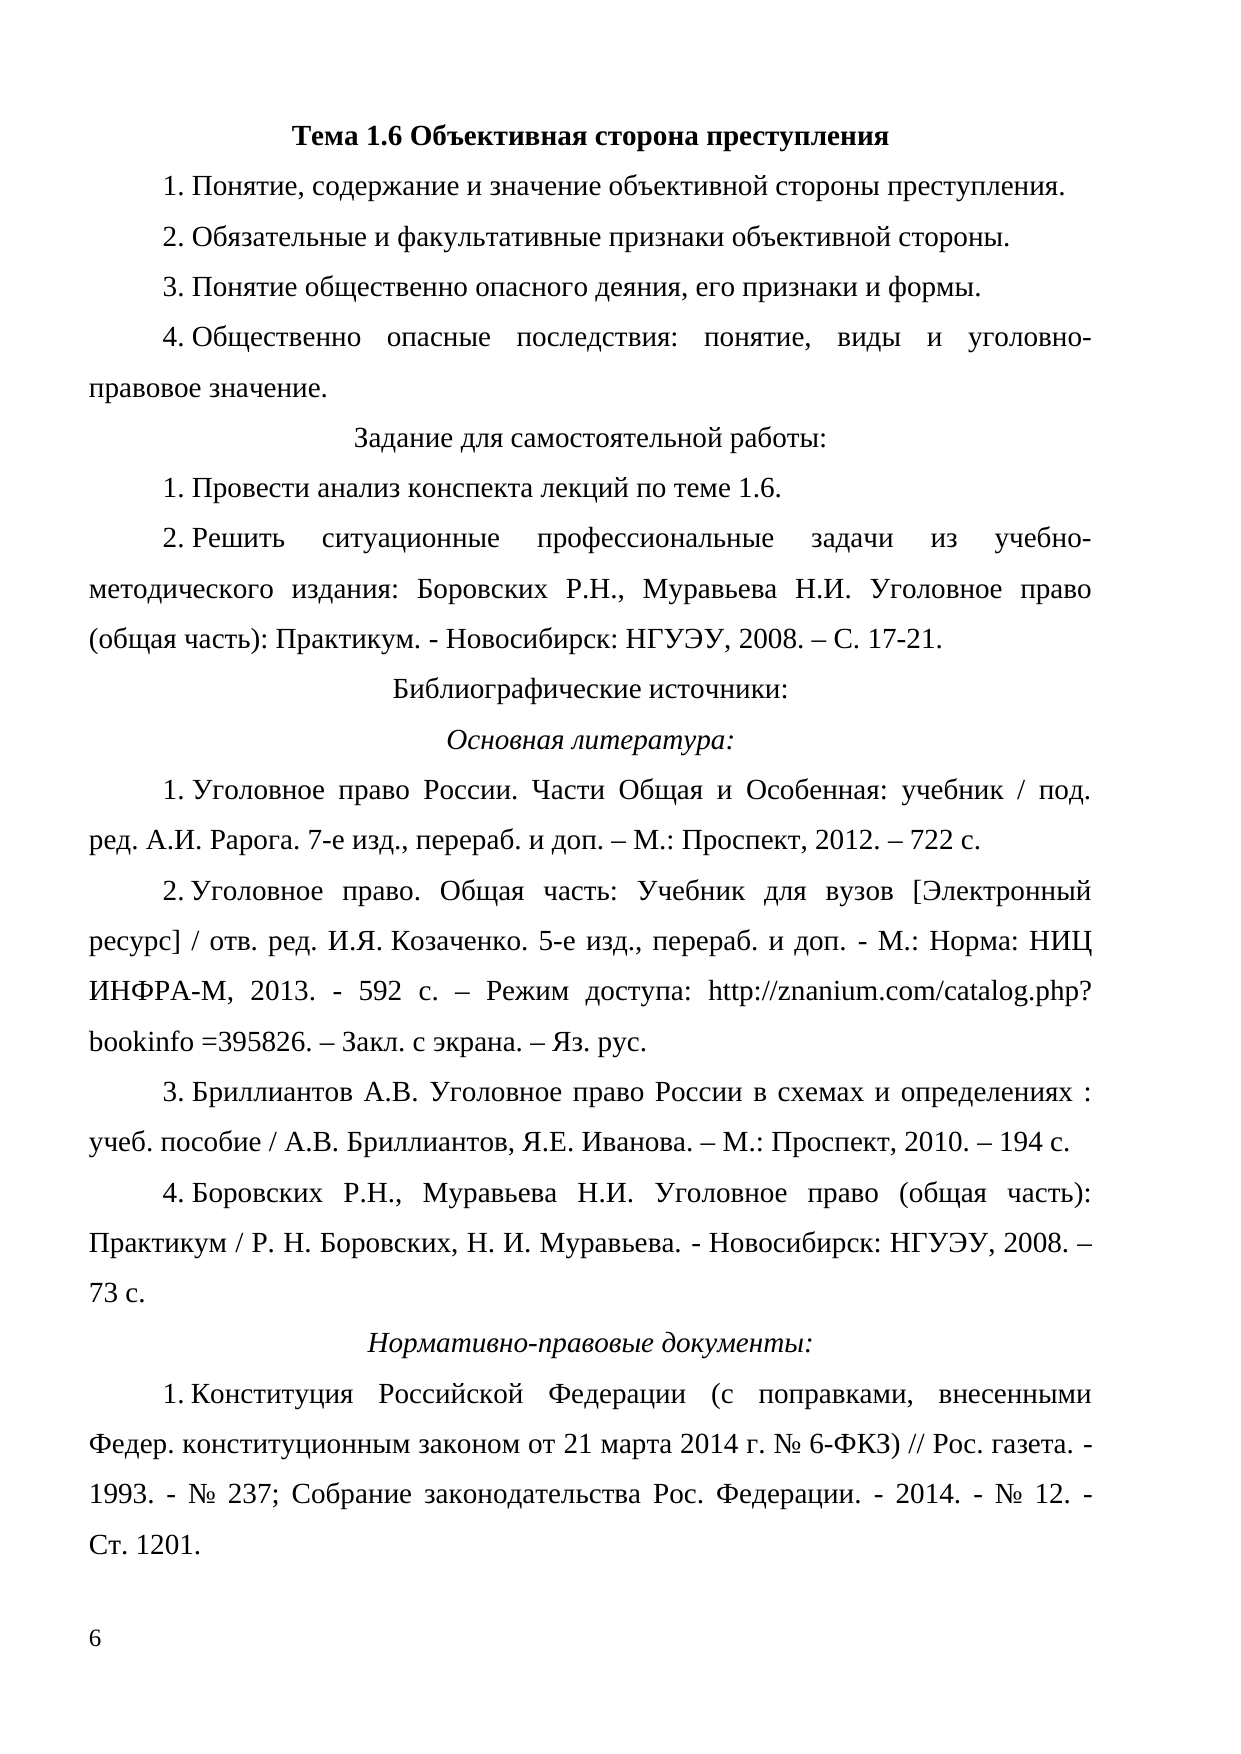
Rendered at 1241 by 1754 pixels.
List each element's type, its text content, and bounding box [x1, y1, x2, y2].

text 4. Боровских Р.Н., Муравьева Н.И. Уголовное право (общая часть): Практикум / Р. Н. Боровских, Н. И. Муравьева. - Новосибирск: НГУЭУ, 2008. – 73 с. [89, 1175, 1092, 1309]
text Нормативно-правовые документы: [89, 1326, 1092, 1359]
text 1. Конституция Российской Федерации (с поправками, внесенными Федер. конституционным законом от 21 марта . № 6-ФКЗ) // Рос. газета. - 1993. - № 237; Собрание законодательства Рос. Федерации. - 2014. - № 12. - Ст. 1201. [89, 1376, 1092, 1560]
text 4. Общественно опасные последствия: понятие, виды и уголовно-правовое значение. [89, 319, 1092, 403]
text 1. Понятие, содержание и значение объективной стороны преступления. [89, 168, 1092, 202]
text Тема 1.6 Объективная сторона преступления [89, 118, 1092, 152]
text Библиографические источники: [89, 672, 1092, 705]
text 3. Бриллиантов А.В. Уголовное право России в схемах и определениях : учеб. пособие / А.В. Бриллиантов, Я.Е. Иванова. – М.: Проспект, 2010. – 194 с. [89, 1074, 1092, 1158]
text 2. Решить ситуационные профессиональные задачи из учебно-методического издания: Боровских Р.Н., Муравьева Н.И. Уголовное право (общая часть): Практикум. - Новосибирск: НГУЭУ, 2008. – С. 17-21. [89, 521, 1092, 655]
text 2. Обязательные и факультативные признаки объективной стороны. [89, 219, 1092, 252]
text Задание для самостоятельной работы: [89, 420, 1092, 453]
text 1. Уголовное право России. Части Общая и Особенная: учебник / под. ред. А.И. Рарога. 7-е изд., перераб. и доп. – М.: Проспект, 2012. – 722 с. [89, 772, 1092, 856]
text 2. Уголовное право. Общая часть: Учебник для вузов [Электронный ресурс] / отв. ред. И.Я. Козаченко. 5-e изд., перераб. и доп. - М.: Норма: НИЦ ИНФРА-М, 2013. - 592 с. – Режим доступа: http://znanium.com/catalog.php? bookinfo =395826. – Закл. с экрана. – Яз. рус. [89, 873, 1092, 1057]
text 1. Провести анализ конспекта лекций по теме 1.6. [89, 470, 1092, 504]
text 3. Понятие общественно опасного деяния, его признаки и формы. [89, 269, 1092, 303]
text Основная литература: [89, 722, 1092, 755]
